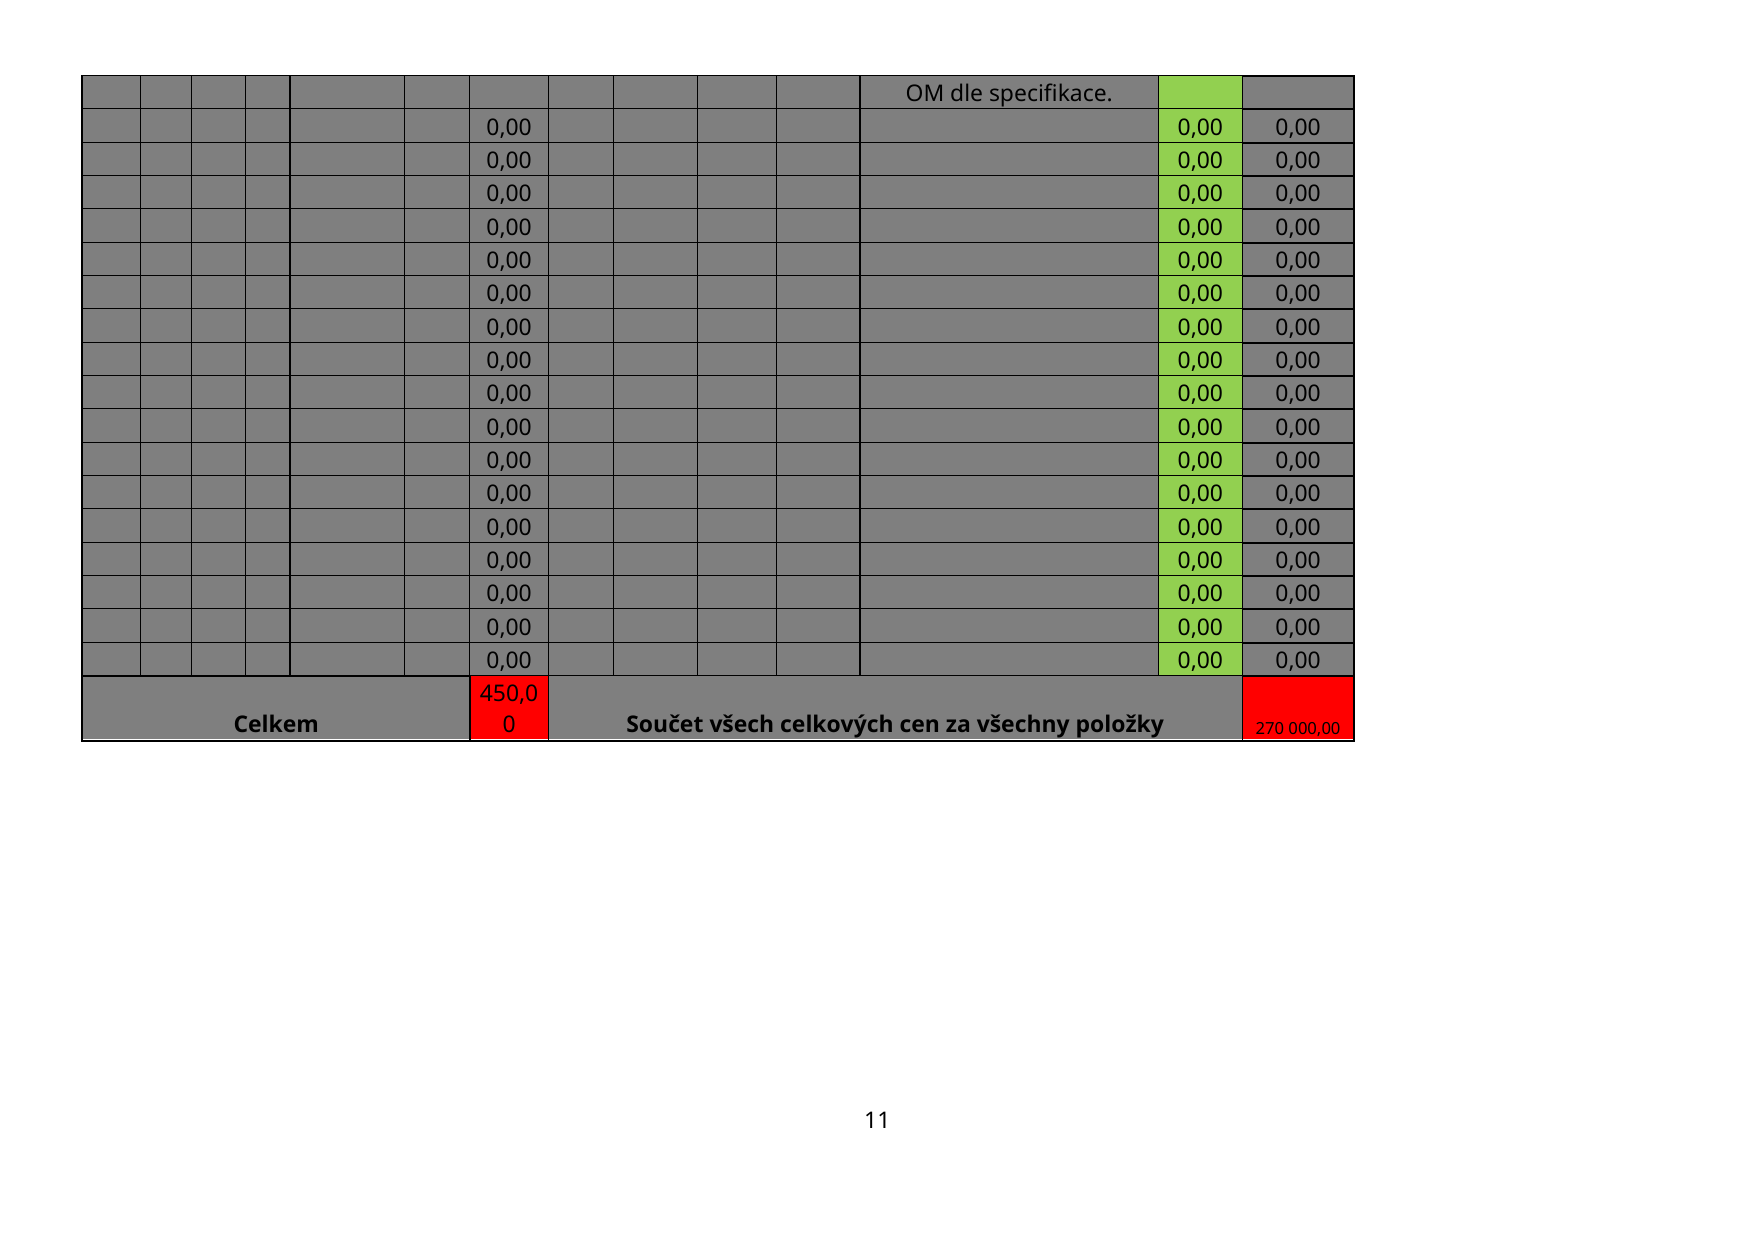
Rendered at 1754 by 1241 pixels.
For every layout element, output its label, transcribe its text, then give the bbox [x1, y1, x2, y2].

table_cell [405, 543, 469, 575]
table_cell [405, 243, 469, 275]
table_cell 0,00 [470, 376, 548, 408]
table_cell [698, 576, 776, 608]
table_cell [141, 276, 191, 308]
table_cell [405, 643, 469, 675]
table_cell [861, 109, 1158, 142]
table_cell [861, 543, 1158, 575]
table_cell [83, 176, 140, 208]
table_cell [405, 343, 469, 375]
table_cell [405, 309, 469, 342]
table_cell [549, 509, 613, 542]
table_cell [614, 576, 697, 608]
table_cell [698, 376, 776, 408]
table_cell [246, 376, 289, 408]
table_cell [405, 143, 469, 175]
table_cell [614, 476, 697, 508]
table_cell [777, 443, 859, 475]
table_cell [549, 476, 613, 508]
table_cell [777, 109, 859, 142]
table_cell 0,00 [1243, 544, 1353, 575]
table_cell [549, 343, 613, 375]
table_cell [549, 243, 613, 275]
table_cell [698, 276, 776, 308]
table_cell [246, 343, 289, 375]
table_cell [614, 209, 697, 242]
table_cell [192, 143, 245, 175]
table_cell 0,00 [470, 209, 548, 242]
table_cell [192, 409, 245, 442]
table_cell 0,00 [1243, 244, 1353, 275]
table_cell 0,00 [1159, 343, 1242, 375]
table_cell 0,00 [1243, 510, 1353, 542]
table_cell [141, 209, 191, 242]
table_cell 0,25 [698, 76, 776, 108]
table_cell 0,00 [1243, 477, 1353, 508]
table_cell [861, 476, 1158, 508]
table_cell [549, 143, 613, 175]
table_cell [861, 443, 1158, 475]
table_cell 0,00 [1159, 176, 1242, 208]
table_cell 450,00 [471, 676, 548, 739]
table_cell [698, 476, 776, 508]
table_cell [192, 376, 245, 408]
table_cell [192, 643, 245, 675]
table_cell [614, 176, 697, 208]
table_cell 11 [141, 76, 191, 108]
table_cell [83, 143, 140, 175]
table_cell [83, 309, 140, 342]
table_cell [141, 376, 191, 408]
table_cell [246, 643, 289, 675]
table_cell [192, 543, 245, 575]
table_cell [83, 543, 140, 575]
table_cell [192, 476, 245, 508]
table_cell [83, 76, 140, 108]
table_cell 0,00 [1243, 644, 1353, 675]
table_cell [614, 309, 697, 342]
table_cell [861, 176, 1158, 208]
table_cell [192, 109, 245, 142]
table_cell 0,00 [470, 409, 548, 442]
table_cell [192, 576, 245, 608]
table_cell [777, 543, 859, 575]
table_cell [83, 343, 140, 375]
table_cell [246, 176, 289, 208]
table_cell 3 [192, 76, 245, 108]
table_cell 270 000,00 [1243, 677, 1353, 739]
table_cell [549, 209, 613, 242]
table_cell 0,00 [470, 643, 548, 675]
table_cell 350,00 [777, 76, 859, 108]
table_cell [861, 243, 1158, 275]
table_cell [246, 543, 289, 575]
table_cell [614, 509, 697, 542]
table_cell [246, 309, 289, 342]
table_cell [83, 443, 140, 475]
table_cell [291, 409, 404, 442]
table_cell [614, 376, 697, 408]
table_cell [405, 376, 469, 408]
table_cell [141, 476, 191, 508]
table_cell [549, 276, 613, 308]
table_cell [861, 309, 1158, 342]
table_cell [777, 143, 859, 175]
table_cell 0,00 [1243, 377, 1353, 408]
table_cell [83, 276, 140, 308]
table_cell 0,00 [470, 309, 548, 342]
table_cell [83, 109, 140, 142]
table_cell 0,00 [1243, 210, 1353, 242]
table_cell [861, 609, 1158, 642]
table_cell [291, 576, 404, 608]
table_cell [777, 243, 859, 275]
table_cell [861, 209, 1158, 242]
table_cell [698, 609, 776, 642]
table_cell [777, 343, 859, 375]
table_cell 0,00 [1159, 143, 1242, 175]
table_cell 0,00 [1243, 110, 1353, 142]
table_cell [777, 509, 859, 542]
table_cell 0,00 [1243, 277, 1353, 308]
table_cell [614, 543, 697, 575]
table_cell [192, 276, 245, 308]
table_cell 0,00 [470, 109, 548, 142]
table_cell SM [405, 76, 469, 108]
table_cell [291, 243, 404, 275]
table_cell 0,70 [614, 76, 697, 108]
table_cell [861, 143, 1158, 175]
table_cell [291, 276, 404, 308]
table_cell [246, 109, 289, 142]
table_cell [549, 643, 613, 675]
table_cell [246, 609, 289, 642]
table_cell [698, 343, 776, 375]
table_cell [405, 476, 469, 508]
table_cell [141, 243, 191, 275]
table_cell [192, 309, 245, 342]
table_cell [291, 543, 404, 575]
table_cell [614, 409, 697, 442]
table_cell [291, 109, 404, 142]
table_cell [861, 576, 1158, 608]
table_cell [246, 509, 289, 542]
table_cell [83, 209, 140, 242]
table_cell [549, 309, 613, 342]
table_cell [83, 643, 140, 675]
table_cell [141, 409, 191, 442]
table_cell [861, 409, 1158, 442]
table_cell [291, 643, 404, 675]
table_cell [698, 509, 776, 542]
table_cell 0,00 [470, 509, 548, 542]
table_cell [83, 376, 140, 408]
table_cell [549, 443, 613, 475]
table_cell [405, 176, 469, 208]
table_cell [291, 476, 404, 508]
table_cell [141, 543, 191, 575]
table_cell [777, 409, 859, 442]
table_cell 15,00 [549, 76, 613, 108]
table_cell 0,00 [1159, 609, 1242, 642]
table_cell 0,00 [470, 576, 548, 608]
table_cell [83, 409, 140, 442]
table_cell [83, 476, 140, 508]
table_cell [549, 109, 613, 142]
table_cell Celkem [83, 677, 469, 739]
table_cell [777, 376, 859, 408]
table_cell [614, 109, 697, 142]
table_cell [777, 209, 859, 242]
table_cell [192, 509, 245, 542]
table_cell 0,00 [470, 276, 548, 308]
table_cell 0,00 [1243, 410, 1353, 442]
table_cell [141, 143, 191, 175]
table_cell [291, 509, 404, 542]
table_cell [192, 609, 245, 642]
table_cell 0,00 [1159, 276, 1242, 308]
table_cell [861, 643, 1158, 675]
table_cell 0,00 [1159, 409, 1242, 442]
table_cell 0,00 [1243, 344, 1353, 375]
table_cell [291, 309, 404, 342]
table_cell 0,00 [1243, 177, 1353, 208]
table_cell 0,00 [470, 243, 548, 275]
table_cell 0,00 [1159, 209, 1242, 242]
table_cell [405, 609, 469, 642]
table_cell 0,00 [1243, 610, 1353, 642]
table_cell [192, 243, 245, 275]
table_cell 0,00 [470, 176, 548, 208]
table_cell [698, 209, 776, 242]
table_cell [614, 609, 697, 642]
table_cell 0,00 [1159, 476, 1242, 508]
table_cell [698, 109, 776, 142]
table_cell [141, 343, 191, 375]
table_cell [698, 143, 776, 175]
table_cell 520,00 [1159, 76, 1242, 108]
table_cell 0,00 [470, 476, 548, 508]
table_cell 132 [291, 76, 404, 108]
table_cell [861, 76, 1158, 108]
table_cell [141, 576, 191, 608]
table_cell [141, 643, 191, 675]
table_cell Součet všech celkových cen za všechny položky [549, 676, 1242, 739]
table_cell 0,00 [1159, 509, 1242, 542]
table_cell [777, 609, 859, 642]
table_cell 0,00 [1159, 243, 1242, 275]
table_cell 0,00 [470, 343, 548, 375]
table_cell [291, 443, 404, 475]
table_cell 0,00 [1159, 643, 1242, 675]
table_cell 130000,00 [1243, 77, 1353, 108]
table_cell [141, 109, 191, 142]
table_cell [405, 109, 469, 142]
table_cell 250,00 [470, 76, 548, 108]
table_cell [861, 276, 1158, 308]
table_cell [698, 176, 776, 208]
table_cell [549, 576, 613, 608]
table_cell [777, 476, 859, 508]
table_cell [698, 243, 776, 275]
table_cell [777, 309, 859, 342]
table_cell [405, 409, 469, 442]
table_cell [192, 343, 245, 375]
table_cell [246, 576, 289, 608]
table_cell [192, 176, 245, 208]
table_cell [698, 643, 776, 675]
table_cell [614, 643, 697, 675]
table_cell [83, 609, 140, 642]
table_cell [698, 443, 776, 475]
table_cell [861, 376, 1158, 408]
table_cell [698, 543, 776, 575]
table_cell [141, 509, 191, 542]
table_cell 0,00 [1159, 443, 1242, 475]
table_cell [698, 309, 776, 342]
table_cell [246, 276, 289, 308]
table_cell [291, 376, 404, 408]
table_cell [83, 509, 140, 542]
table_cell [549, 543, 613, 575]
table_cell [549, 409, 613, 442]
table_cell [861, 509, 1158, 542]
table_cell [549, 176, 613, 208]
table_cell 0,00 [1243, 144, 1353, 175]
table_cell 0,00 [470, 543, 548, 575]
table_cell [549, 609, 613, 642]
table_cell [614, 276, 697, 308]
table_cell [861, 343, 1158, 375]
table_cell 0,00 [1159, 376, 1242, 408]
table_cell [192, 209, 245, 242]
table_cell [291, 609, 404, 642]
table_cell [192, 443, 245, 475]
table_cell [246, 209, 289, 242]
table_cell [291, 176, 404, 208]
table_cell [83, 576, 140, 608]
table_cell 0,00 [470, 143, 548, 175]
table_cell [777, 176, 859, 208]
table_cell [141, 176, 191, 208]
table_cell [246, 409, 289, 442]
table_cell [777, 276, 859, 308]
table_cell 0,00 [1243, 310, 1353, 342]
table_cell 0,00 [1159, 309, 1242, 342]
table_cell 0,00 [470, 609, 548, 642]
table_cell [405, 576, 469, 608]
table_cell [141, 309, 191, 342]
table_cell [246, 243, 289, 275]
table_cell [141, 609, 191, 642]
table_cell 0,00 [1243, 444, 1353, 475]
table_cell 0,00 [470, 443, 548, 475]
table_cell [141, 443, 191, 475]
table_cell [405, 443, 469, 475]
table_cell [246, 476, 289, 508]
table_cell xxx [246, 76, 289, 108]
table_cell [291, 343, 404, 375]
table_cell [777, 576, 859, 608]
table_cell [614, 143, 697, 175]
table_cell [614, 343, 697, 375]
table_cell 0,00 [1243, 577, 1353, 608]
table_cell 0,00 [1159, 109, 1242, 142]
table_cell [246, 143, 289, 175]
table_cell [405, 209, 469, 242]
table_cell [246, 443, 289, 475]
table_cell [698, 409, 776, 442]
table_cell [291, 209, 404, 242]
table_cell [777, 643, 859, 675]
table_cell 0,00 [1159, 543, 1242, 575]
table_cell [405, 276, 469, 308]
table_cell [614, 243, 697, 275]
table_cell [83, 243, 140, 275]
table_cell [549, 376, 613, 408]
table_cell [291, 143, 404, 175]
table_cell [614, 443, 697, 475]
table_cell 0,00 [1159, 576, 1242, 608]
table_cell [405, 509, 469, 542]
